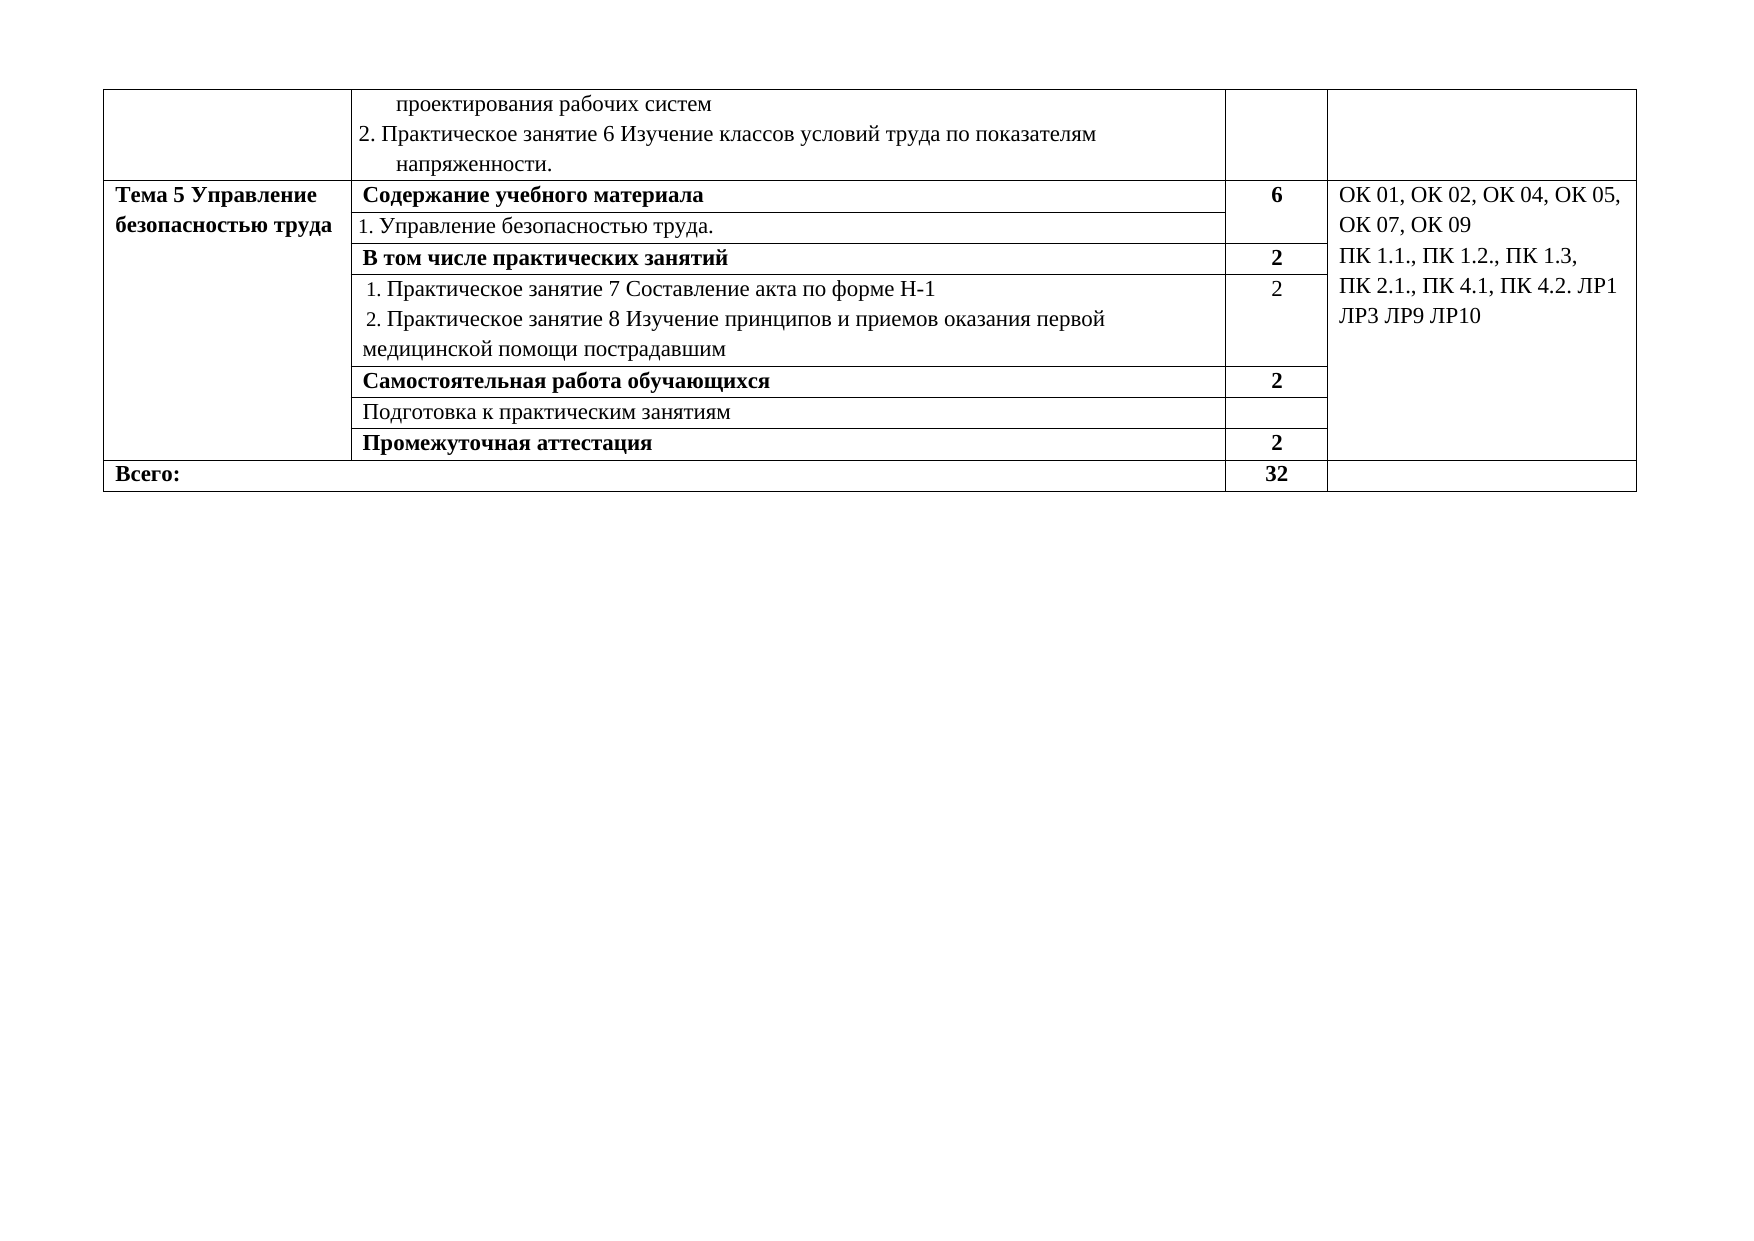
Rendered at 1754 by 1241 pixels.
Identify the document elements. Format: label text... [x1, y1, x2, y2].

table_cell [1226, 398, 1327, 428]
table_cell Подготовка к практическим занятиям [352, 398, 1225, 428]
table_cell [352, 90, 1225, 180]
table_cell В том числе практических занятий [352, 244, 1225, 274]
table_cell Управление безопасностью труда. [352, 213, 1225, 243]
table_cell Содержание учебного материала [352, 181, 1225, 212]
table_cell 2 [1226, 367, 1327, 397]
table_cell 2 [1226, 429, 1327, 459]
table_cell 2 [1226, 275, 1327, 366]
table_cell ОК 01, ОК 02, ОК 04, ОК 05, ОК 07, ОК 09 ПК 1.1., ПК 1.2., ПК 1.3, ПК 2.1., ПК 4.1, ПК 4.2. ЛР1 ЛР3 ЛР9 ЛР10 [1328, 181, 1636, 459]
table_cell Промежуточная аттестация [352, 429, 1225, 459]
table_cell Самостоятельная работа обучающихся [352, 367, 1225, 397]
table_cell [1328, 461, 1636, 491]
table_cell 6 [1226, 181, 1327, 243]
table_cell [1226, 90, 1327, 180]
table_cell 32 [1226, 461, 1327, 491]
table_cell 2 [1226, 244, 1327, 274]
table_cell Тема 5 Управление безопасностью труда [104, 181, 351, 459]
table_cell Всего: [104, 461, 1225, 491]
table_cell Практическое занятие 7 Составление акта по форме Н-1 Практическое занятие 8 Изучение принципов и приемов оказания первой медицинской помощи пострадавшим [352, 275, 1225, 366]
